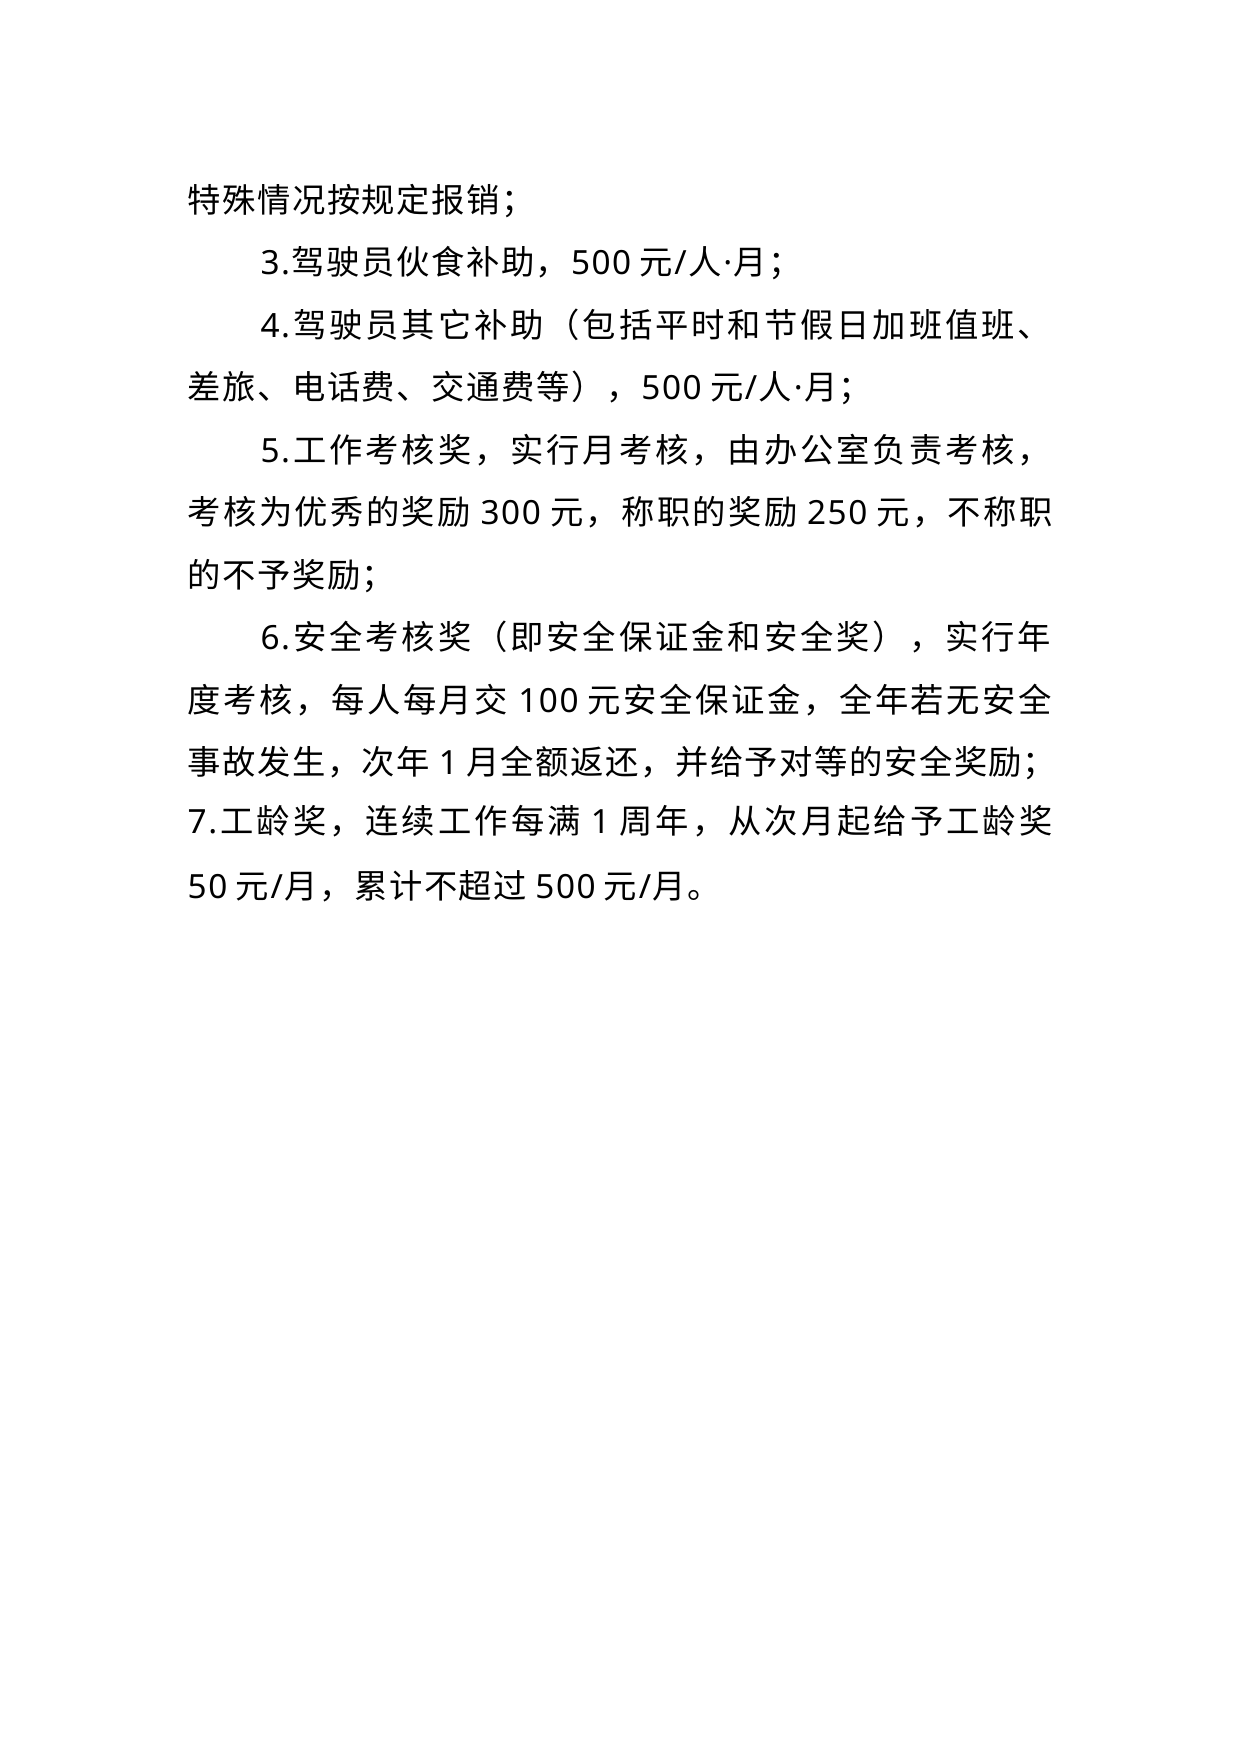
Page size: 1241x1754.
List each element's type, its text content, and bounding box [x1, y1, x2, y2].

text 4.驾驶员其它补助（包括平时和节假日加班值班、差旅、电话费、交通费等），500元/人·月； [187, 287, 1053, 412]
text 5.工作考核奖，实行月考核，由办公室负责考核，考核为优秀的奖励300元，称职的奖励250元，不称职的不予奖励； [187, 412, 1053, 599]
text 6.安全考核奖（即安全保证金和安全奖），实行年度考核，每人每月交100元安全保证金，全年若无安全事故发生，次年1月全额返还，并给予对等的安全奖励； [187, 599, 1053, 787]
text 7.工龄奖，连续工作每满1周年，从次月起给予工龄奖50元/月，累计不超过500元/月。 [187, 787, 1053, 917]
text 3.驾驶员伙食补助，500元/人·月； [187, 224, 1053, 287]
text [187, 162, 1053, 224]
